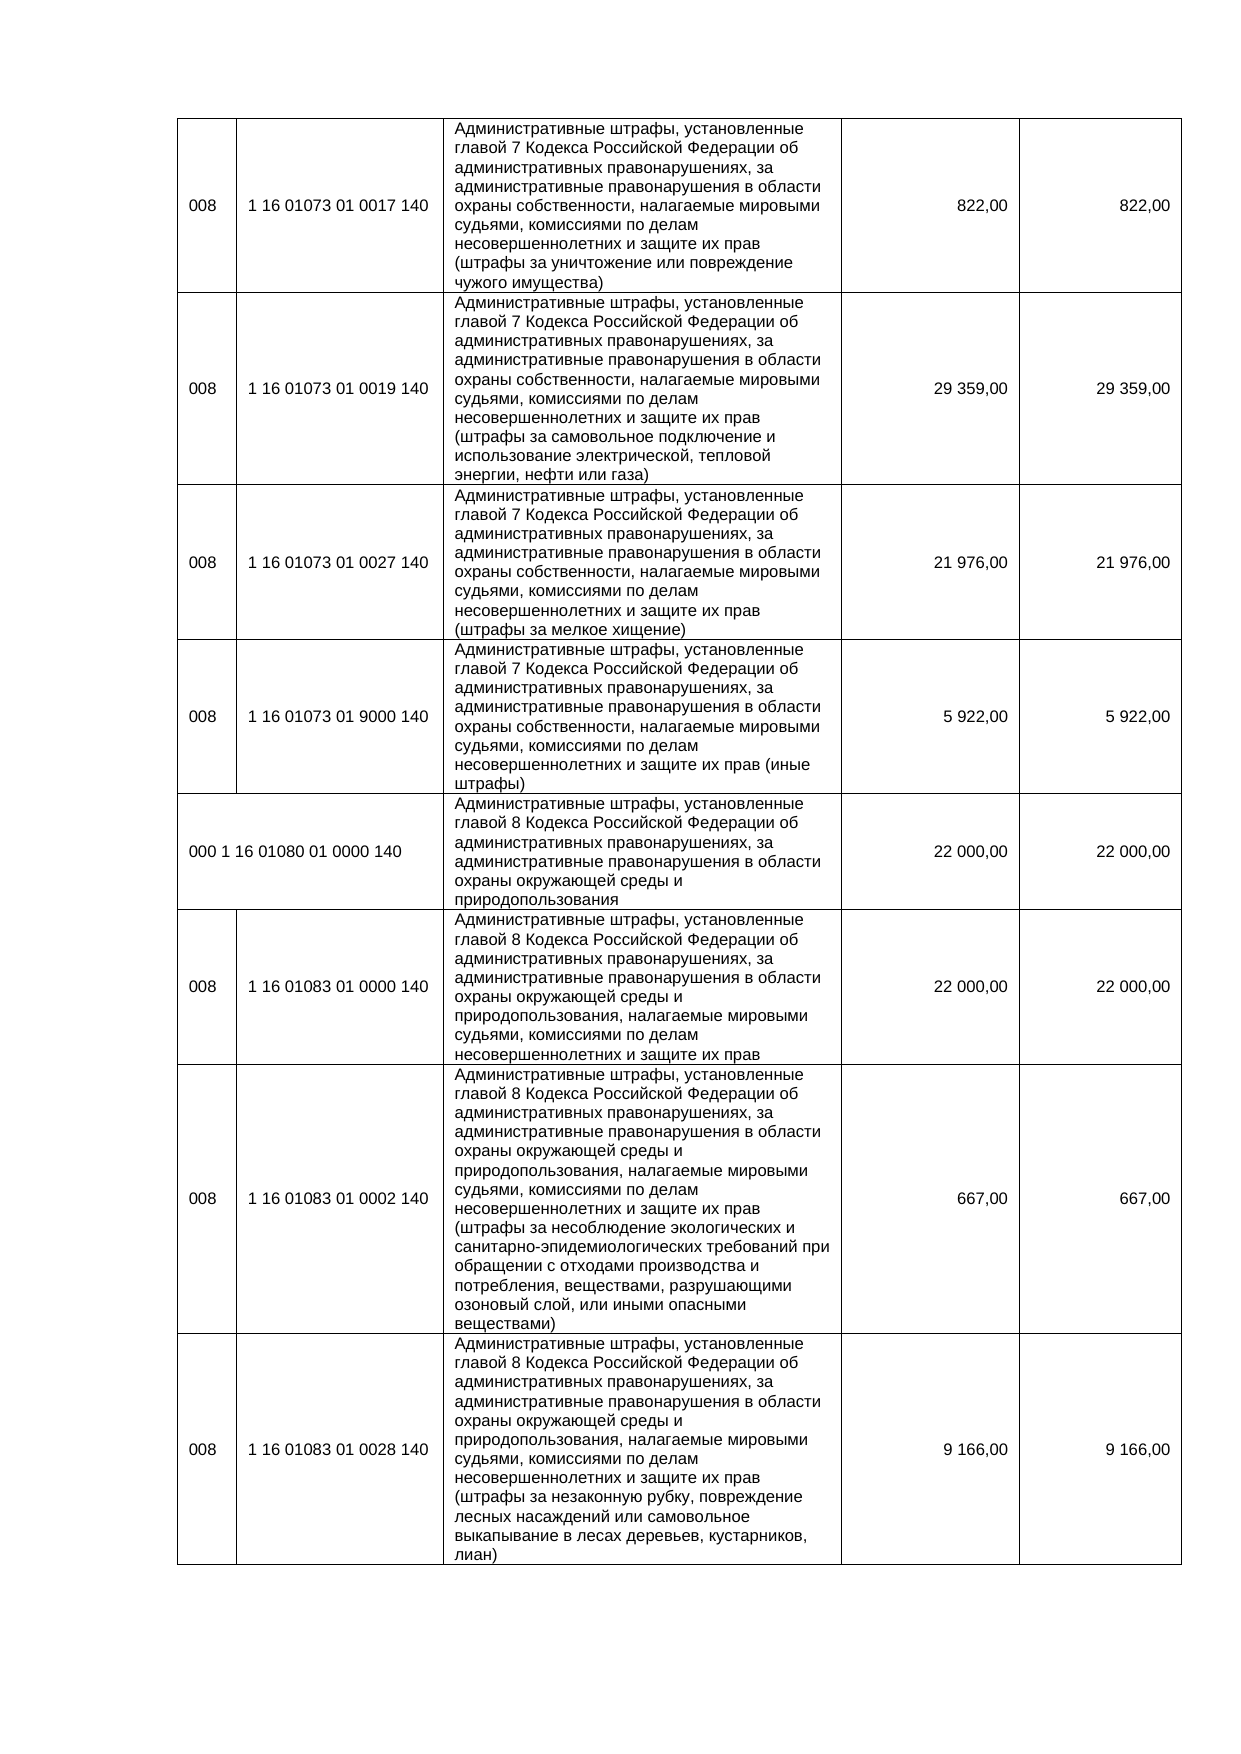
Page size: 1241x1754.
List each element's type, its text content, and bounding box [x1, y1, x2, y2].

table_cell 822,00 [842, 119, 1019, 292]
table_cell 1 16 01073 01 0017 140 [237, 119, 443, 292]
table_cell 1 16 01073 01 0019 140 [237, 293, 443, 484]
table_cell 008 [178, 1334, 236, 1564]
table_cell 9 166,00 [842, 1334, 1019, 1564]
table_cell 008 [178, 485, 236, 639]
table_cell 22 000,00 [1020, 794, 1181, 909]
table_cell 5 922,00 [1020, 640, 1181, 793]
table_cell 29 359,00 [842, 293, 1019, 484]
table_cell 822,00 [1020, 119, 1181, 292]
table_cell 1 16 01073 01 0027 140 [237, 485, 443, 639]
table_cell 22 000,00 [842, 910, 1019, 1063]
table_cell 22 000,00 [1020, 910, 1181, 1063]
table_cell Административные штрафы, установленные главой 8 Кодекса Российской Федерации об административных правонарушениях, за административные правонарушения в области охраны окружающей среды и природопользования, налагаемые мировыми судьями, комиссиями по делам несовершеннолетних и защите их прав (штрафы за незаконную рубку, повреждение лесных насаждений или самовольное выкапывание в лесах деревьев, кустарников, лиан) [444, 1334, 841, 1564]
table_cell 008 [178, 910, 236, 1063]
table_cell 1 16 01083 01 0028 140 [237, 1334, 443, 1564]
table_cell 1 16 01073 01 9000 140 [237, 640, 443, 793]
table_cell 22 000,00 [842, 794, 1019, 909]
table_cell 008 [178, 119, 236, 292]
table_cell 667,00 [842, 1065, 1019, 1333]
table_cell 29 359,00 [1020, 293, 1181, 484]
table_cell 1 16 01083 01 0000 140 [237, 910, 443, 1063]
table_cell 9 166,00 [1020, 1334, 1181, 1564]
table_cell Административные штрафы, установленные главой 8 Кодекса Российской Федерации об административных правонарушениях, за административные правонарушения в области охраны окружающей среды и природопользования, налагаемые мировыми судьями, комиссиями по делам несовершеннолетних и защите их прав [444, 910, 841, 1063]
table_cell 000 1 16 01080 01 0000 140 [178, 794, 443, 909]
table_cell 21 976,00 [1020, 485, 1181, 639]
table_cell Административные штрафы, установленные главой 8 Кодекса Российской Федерации об административных правонарушениях, за административные правонарушения в области охраны окружающей среды и природопользования [444, 794, 841, 909]
table_cell 008 [178, 640, 236, 793]
table_cell 5 922,00 [842, 640, 1019, 793]
table_cell 21 976,00 [842, 485, 1019, 639]
table_cell 008 [178, 1065, 236, 1333]
table_cell Административные штрафы, установленные главой 7 Кодекса Российской Федерации об административных правонарушениях, за административные правонарушения в области охраны собственности, налагаемые мировыми судьями, комиссиями по делам несовершеннолетних и защите их прав (штрафы за самовольное подключение и использование электрической, тепловой энергии, нефти или газа) [444, 293, 841, 484]
table_cell 008 [178, 293, 236, 484]
table_cell Административные штрафы, установленные главой 7 Кодекса Российской Федерации об административных правонарушениях, за административные правонарушения в области охраны собственности, налагаемые мировыми судьями, комиссиями по делам несовершеннолетних и защите их прав (штрафы за мелкое хищение) [444, 485, 841, 639]
table_cell 1 16 01083 01 0002 140 [237, 1065, 443, 1333]
table_cell Административные штрафы, установленные главой 7 Кодекса Российской Федерации об административных правонарушениях, за административные правонарушения в области охраны собственности, налагаемые мировыми судьями, комиссиями по делам несовершеннолетних и защите их прав (штрафы за уничтожение или повреждение чужого имущества) [444, 119, 841, 292]
table_cell Административные штрафы, установленные главой 7 Кодекса Российской Федерации об административных правонарушениях, за административные правонарушения в области охраны собственности, налагаемые мировыми судьями, комиссиями по делам несовершеннолетних и защите их прав (иные штрафы) [444, 640, 841, 793]
table_cell 667,00 [1020, 1065, 1181, 1333]
table_cell Административные штрафы, установленные главой 8 Кодекса Российской Федерации об административных правонарушениях, за административные правонарушения в области охраны окружающей среды и природопользования, налагаемые мировыми судьями, комиссиями по делам несовершеннолетних и защите их прав (штрафы за несоблюдение экологических и санитарно-эпидемиологических требований при обращении с отходами производства и потребления, веществами, разрушающими озоновый слой, или иными опасными веществами) [444, 1065, 841, 1333]
